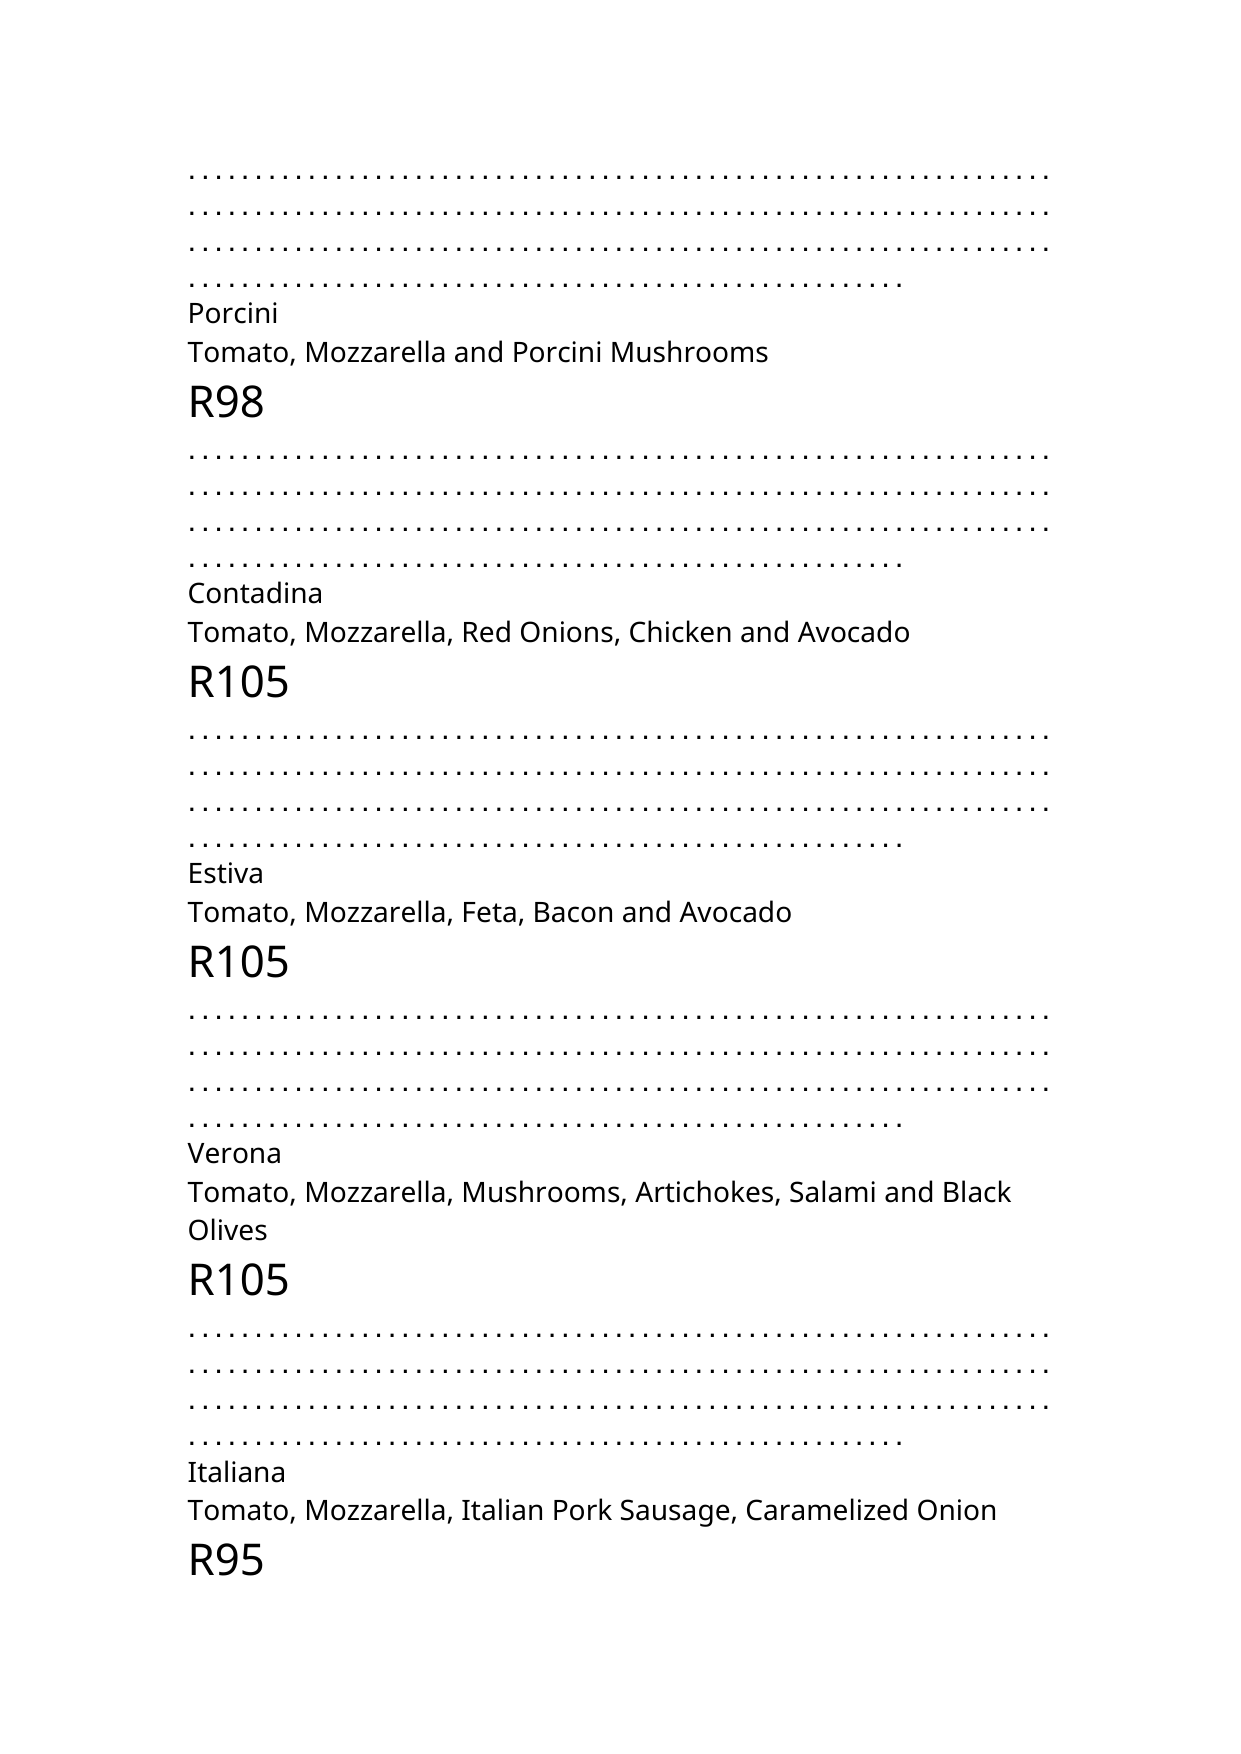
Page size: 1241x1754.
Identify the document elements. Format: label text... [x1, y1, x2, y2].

text Tomato, Mozzarella, Mushrooms, Artichokes, Salami and Black Olives [187, 1172, 1053, 1249]
text Estiva [187, 854, 1053, 892]
text Italiana [187, 1452, 1053, 1490]
text R105 [187, 1249, 1053, 1308]
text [187, 1308, 1053, 1452]
text Contadina [187, 574, 1053, 612]
text R105 [187, 930, 1053, 990]
text R95 [187, 1529, 1053, 1588]
text Tomato, Mozzarella, Feta, Bacon and Avocado [187, 892, 1053, 930]
text Porcini [187, 294, 1053, 332]
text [187, 150, 1053, 294]
text Tomato, Mozzarella and Porcini Mushrooms [187, 332, 1053, 370]
text R105 [187, 650, 1053, 710]
text Tomato, Mozzarella, Italian Pork Sausage, Caramelized Onion [187, 1490, 1053, 1529]
text Tomato, Mozzarella, Red Onions, Chicken and Avocado [187, 612, 1053, 650]
text R98 [187, 370, 1053, 430]
text Verona [187, 1134, 1053, 1172]
